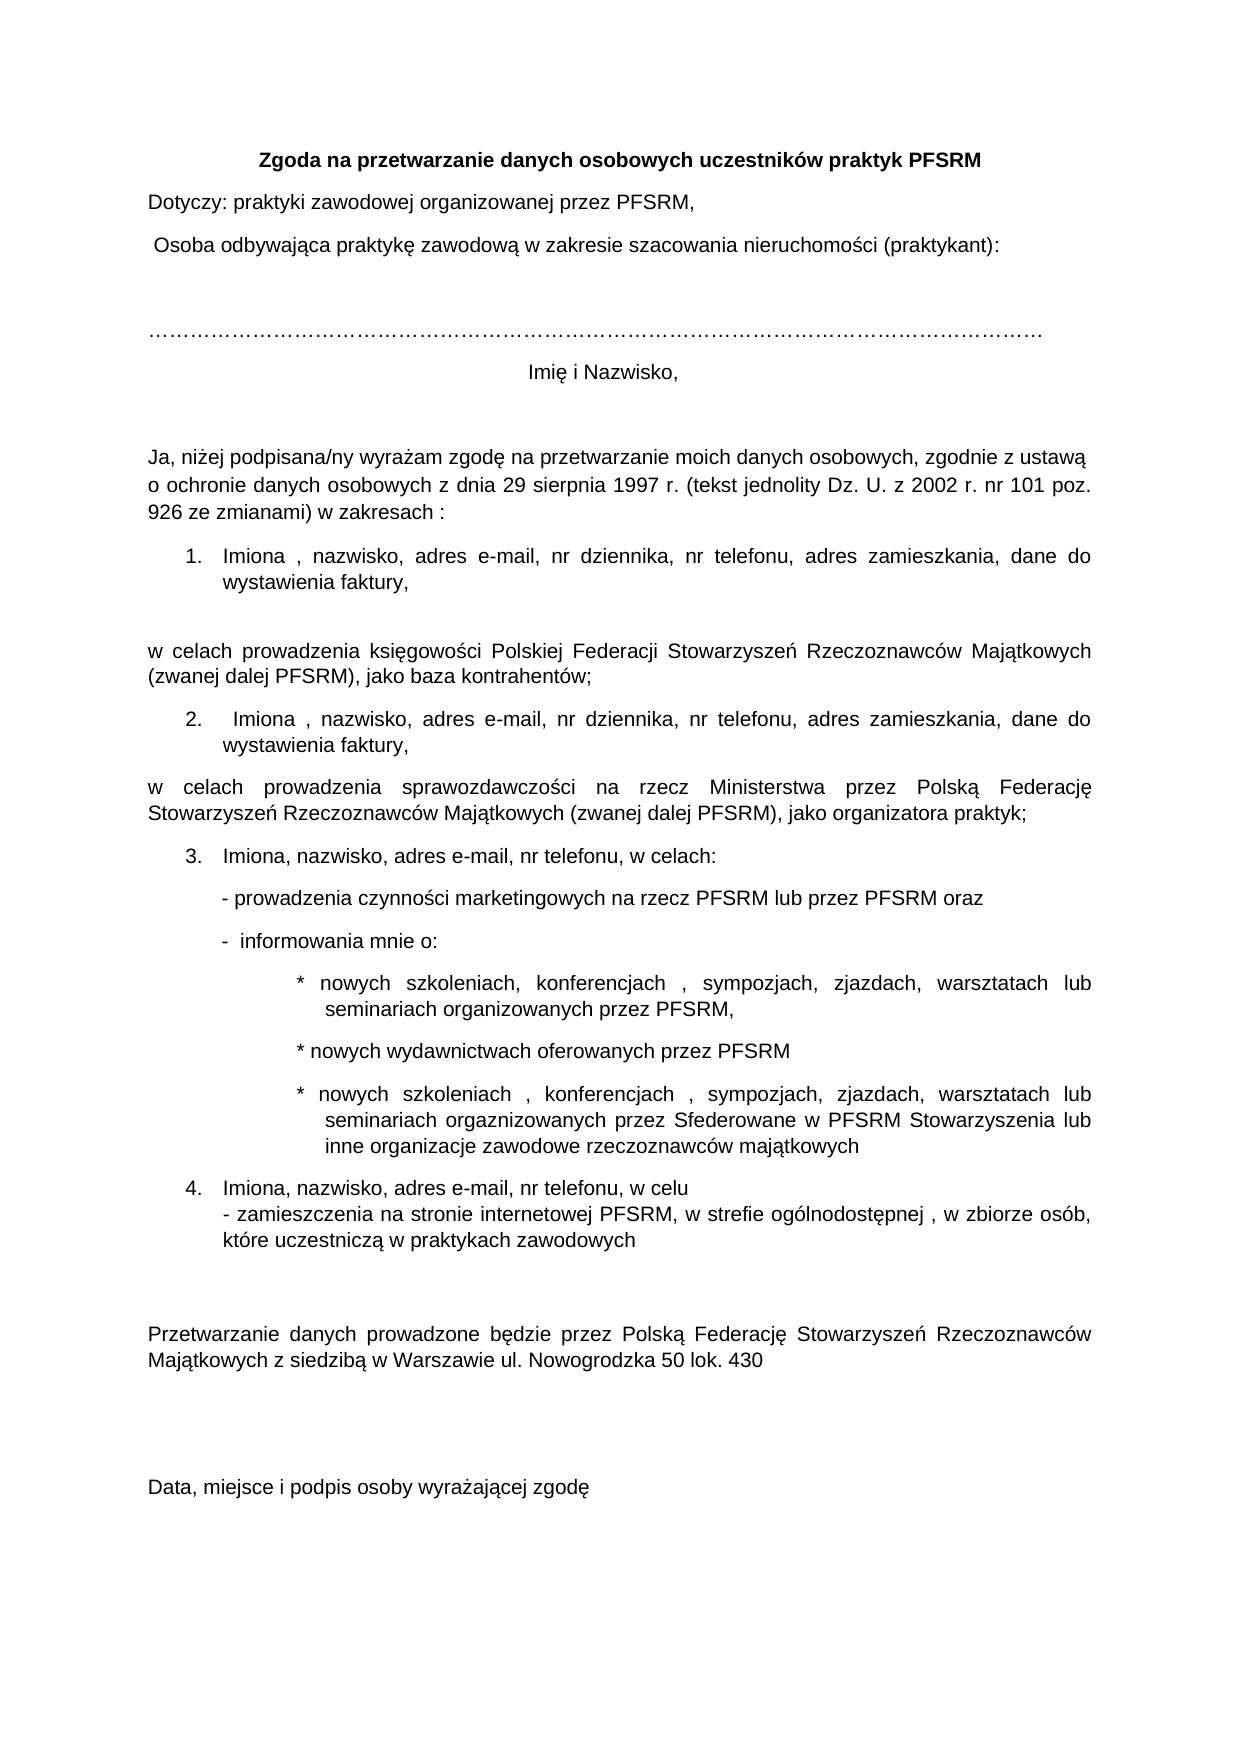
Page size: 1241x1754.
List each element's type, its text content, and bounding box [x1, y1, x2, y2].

list Imiona , nazwisko, adres e-mail, nr dziennika, nr telefonu, adres zamieszkania, dane do wystawienia faktury, [185, 544, 1093, 594]
list - zamieszczenia na stronie internetowej PFSRM, w strefie ogólnodostępnej , w zbiorze osób, które uczestniczą w praktykach zawodowych [223, 1202, 1093, 1252]
text w celach prowadzenia sprawozdawczości na rzecz Ministerstwa przez Polską Federację Stowarzyszeń Rzeczoznawców Majątkowych (zwanej dalej PFSRM), jako organizatora praktyk; [148, 775, 1093, 825]
text Ja, niżej podpisana/ny wyrażam zgodę na przetwarzanie moich danych osobowych, zgodnie z ustawą o ochronie danych osobowych z dnia 29 sierpnia 1997 r. (tekst jednolity Dz. U. z 2002 r. nr 101 poz. 926 ze zmianami) w zakresach : [148, 445, 1093, 524]
text * nowych szkoleniach, konferencjach , sympozjach, zjazdach, warsztatach lub seminariach organizowanych przez PFSRM, [296, 971, 1093, 1021]
text Data, miejsce i podpis osoby wyrażającej zgodę [148, 1475, 1093, 1499]
text Zgoda na przetwarzanie danych osobowych uczestników praktyk PFSRM [148, 148, 1093, 172]
text * nowych wydawnictwach oferowanych przez PFSRM [296, 1039, 1093, 1063]
text Imię i Nazwisko, [148, 360, 1093, 384]
text Osoba odbywająca praktykę zawodową w zakresie szacowania nieruchomości (praktykant): [148, 233, 1093, 257]
text - prowadzenia czynności marketingowych na rzecz PFSRM lub przez PFSRM oraz [221, 886, 1093, 910]
text Dotyczy: praktyki zawodowej organizowanej przez PFSRM, [148, 190, 1093, 214]
list Imiona, nazwisko, adres e-mail, nr telefonu, w celu [185, 1176, 1093, 1200]
text - informowania mnie o: [221, 928, 1093, 952]
list Imiona, nazwisko, adres e-mail, nr telefonu, w celach: [185, 843, 1093, 867]
list Imiona , nazwisko, adres e-mail, nr dziennika, nr telefonu, adres zamieszkania, dane do wystawienia faktury, [185, 707, 1093, 757]
text * nowych szkoleniach , konferencjach , sympozjach, zjazdach, warsztatach lub seminariach orgaznizowanych przez Sfederowane w PFSRM Stowarzyszenia lub inne organizacje zawodowe rzeczoznawców majątkowych [296, 1082, 1093, 1157]
text Przetwarzanie danych prowadzone będzie przez Polską Federację Stowarzyszeń Rzeczoznawców Majątkowych z siedzibą w Warszawie ul. Nowogrodzka 50 lok. 430 [148, 1322, 1093, 1372]
text w celach prowadzenia księgowości Polskiej Federacji Stowarzyszeń Rzeczoznawców Majątkowych (zwanej dalej PFSRM), jako baza kontrahentów; [148, 638, 1093, 688]
text ………………………………………………………………………………………………………………… [148, 318, 1093, 342]
